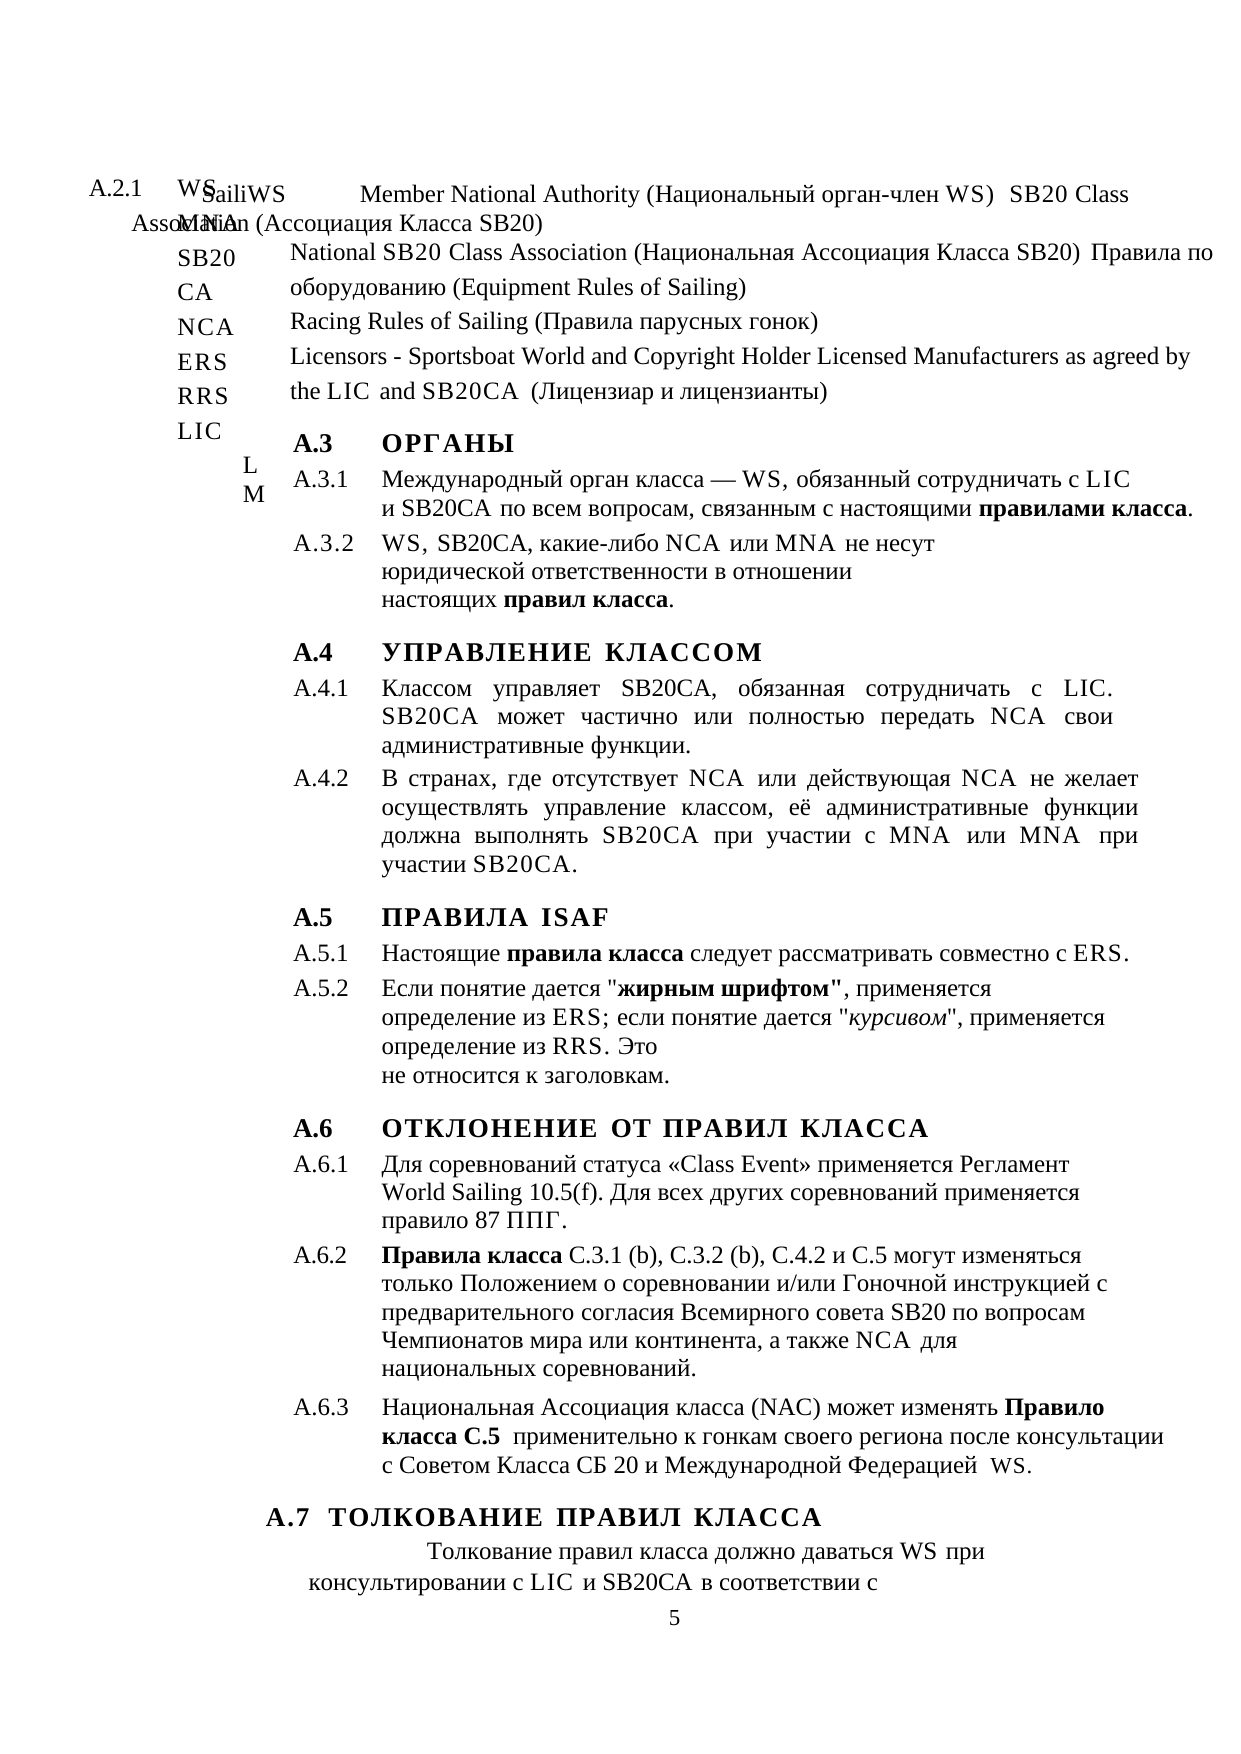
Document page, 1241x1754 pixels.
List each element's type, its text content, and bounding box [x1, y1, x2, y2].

list Настоящие правила класса следует рассматривать совместно с ERS. [293, 938, 1215, 967]
text и SB20CA по всем вопросам, связанным с настоящими правилами класса. [381, 493, 1215, 522]
list Национальная Ассоциация класса (NAC) может изменять Правило класса С.5 применительно к гонкам своего региона после консультации с Советом Класса СБ 20 и Международной Федерацией WS. [293, 1392, 1164, 1479]
subtitle ОТКЛОНЕНИЕ ОТ ПРАВИЛ КЛАССА [293, 1112, 1215, 1143]
text не относится к заголовкам. [381, 1060, 1215, 1089]
list WS, SB20CA, какие-либо NCA или MNA не несут юридической ответственности в отношении настоящих правил класса. [293, 528, 972, 613]
subtitle УПРАВЛЕНИЕ КЛАССОМ [293, 636, 1215, 667]
list Если понятие дается "жирным шрифтом", применяется определение из ERS; если понятие дается "курсивом", применяется определение из RRS. Это [293, 973, 1112, 1059]
subtitle ПРАВИЛА ISAF [293, 901, 1215, 932]
text Толкование правил класса должно даваться WS при консультировании с LIC и SB20CA в соответствии с Регламентами WS. [308, 1536, 1031, 1596]
list В странах, где отсутствует NCA или действующая NCA не желает осуществлять управление классом, её административные функции должна выполнять SB20CA при участии с MNA или MNA при участии SB20CA. [293, 763, 1138, 878]
text Licensors - Sportsboat World and Copyright Holder Licensed Manufacturers as agreed by the LIC and SB20CA (Лицензиар и лицензианты) [290, 341, 1205, 405]
list Для соревнований статуса «Class Event» применяется Регламент World Sailing 10.5(f). Для всех других соревнований применяется правило 87 ППГ. [293, 1149, 1104, 1234]
list Международный орган класса — WS, обязанный сотрудничать с LIC [293, 465, 1215, 493]
text World SailiWS Member National Authority (Национальный орган-член WS) SB20 Class Association (Ассоциация Класса SB20) [247, 179, 1215, 237]
subtitle ОРГАНЫ [293, 427, 1215, 458]
list WS MNA SB20CA NCA ERS RRS LIC [177, 173, 245, 445]
list Правила класса C.3.1 (b), C.3.2 (b), C.4.2 и C.5 могут изменяться только Положением о соревновании и/или Гоночной инструкцией с предварительного согласия Всемирного совета SB20 по вопросам Чемпионатов мира или континента, а также NCA для национальных соревнований. [293, 1241, 1113, 1382]
subtitle A.7 ТОЛКОВАНИЕ ПРАВИЛ КЛАССА [266, 1502, 1215, 1533]
text Racing Rules of Sailing (Правила парусных гонок) [290, 306, 1215, 335]
text National SB20 Class Association (Национальная Ассоциация Класса SB20) Правила по оборудованию (Equipment Rules of Sailing) [290, 237, 1215, 301]
list Классом управляет SB20CA, обязанная сотрудничать с LIC. SB20CA может частично или полностью передать NCA свои административные функции. [293, 674, 1113, 758]
